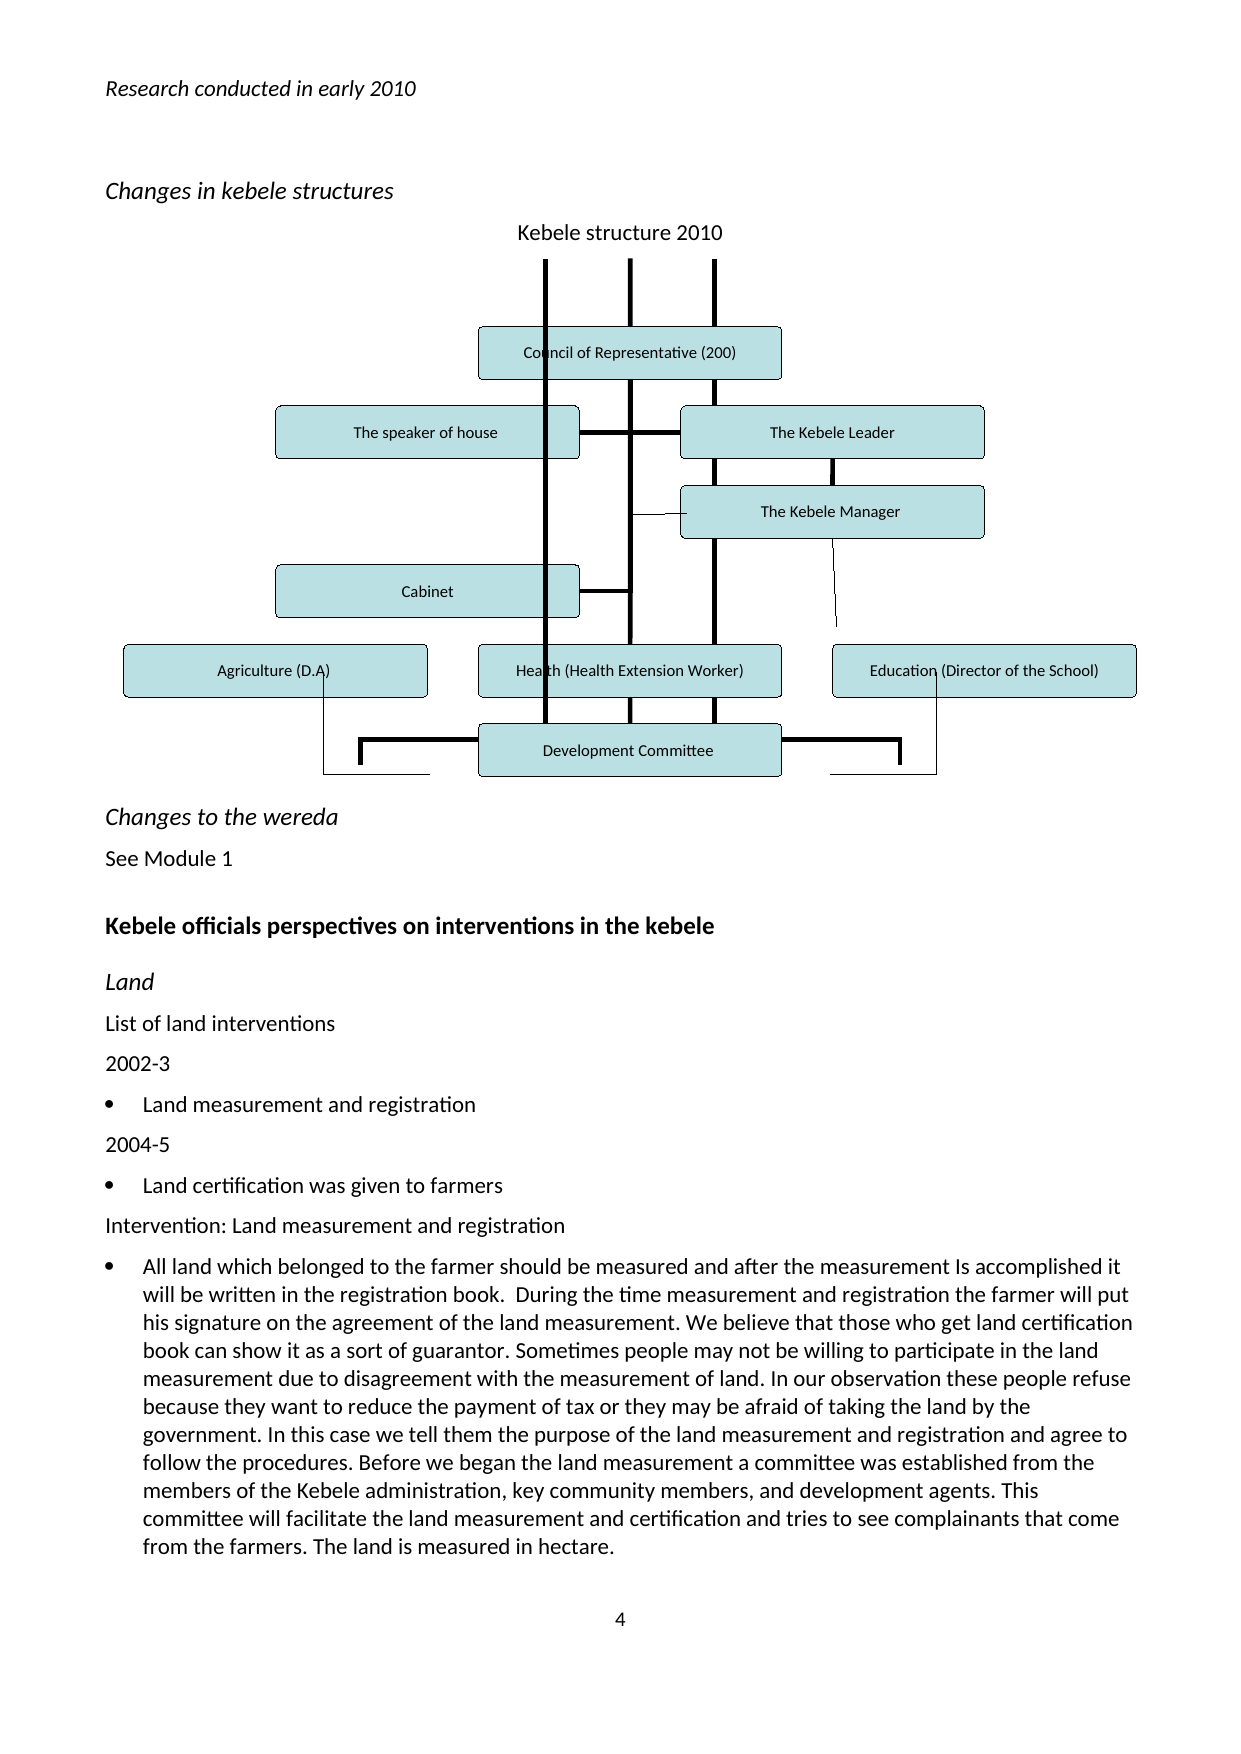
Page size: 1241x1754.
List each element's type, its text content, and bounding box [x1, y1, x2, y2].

subtitle Kebele officials perspectives on interventions in the kebele [105, 910, 1135, 941]
text Intervention: Land measurement and registration [105, 1211, 1135, 1239]
text List of land interventions [105, 1009, 1135, 1037]
text See Module 1 [105, 844, 1135, 873]
subtitle Land [105, 966, 1135, 996]
list All land which belonged to the farmer should be measured and after the measurement Is accomplished it will be written in the registration book. During the time measurement and registration the farmer will put his signature on the agreement of the land measurement. We believe that those who get land certification book can show it as a sort of guarantor. Sometimes people may not be willing to participate in the land measurement due to disagreement with the measurement of land. In our observation these people refuse because they want to reduce the payment of tax or they may be afraid of taking the land by the government. In this case we tell them the purpose of the land measurement and registration and agree to follow the procedures. Before we began the land measurement a committee was established from the members of the Kebele administration, key community members, and development agents. This committee will facilitate the land measurement and certification and tries to see complainants that come from the farmers. The land is measured in hectare. [105, 1252, 1135, 1560]
subtitle Changes in kebele structures [105, 175, 1135, 206]
list Land measurement and registration [105, 1090, 1135, 1118]
text 2002-3 [105, 1049, 1135, 1077]
text 2004-5 [105, 1130, 1135, 1158]
list Land certification was given to farmers [105, 1171, 1135, 1199]
text Kebele structure 2010 [105, 218, 1135, 246]
subtitle Changes to the wereda [105, 802, 1135, 832]
